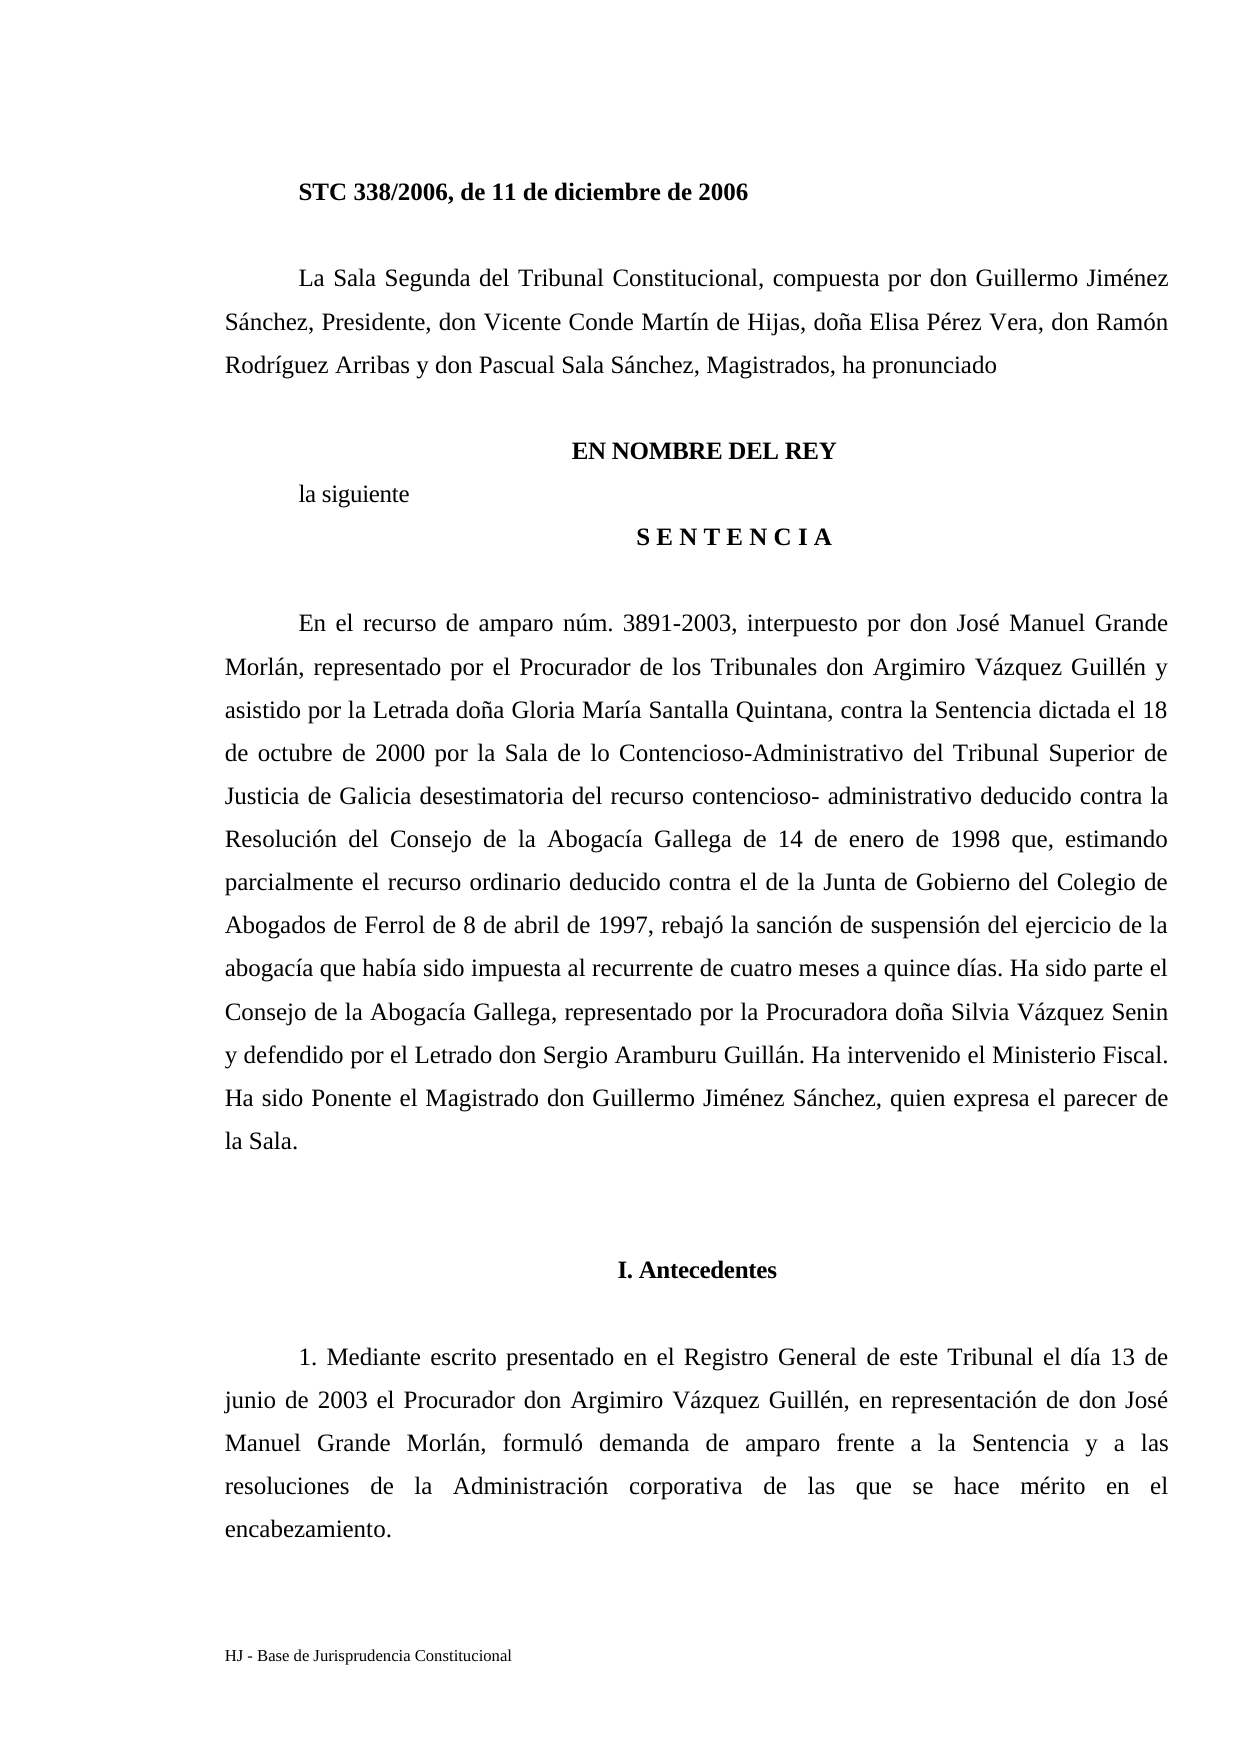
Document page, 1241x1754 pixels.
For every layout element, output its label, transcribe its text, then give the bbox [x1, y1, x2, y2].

text La Sala Segunda del Tribunal Constitucional, compuesta por don Guillermo Jiménez Sánchez, Presidente, don Vicente Conde Martín de Hijas, doña Elisa Pérez Vera, don Ramón Rodríguez Arribas y don Pascual Sala Sánchez, Magistrados, ha pronunciado [224, 263, 1169, 378]
text 1. Mediante escrito presentado en el Registro General de este Tribunal el día 13 de junio de 2003 el Procurador don Argimiro Vázquez Guillén, en representación de don José Manuel Grande Morlán, formuló demanda de amparo frente a la Sentencia y a las resoluciones de la Administración corporativa de las que se hace mérito en el encabezamiento. [224, 1342, 1169, 1543]
text En el recurso de amparo núm. 3891-2003, interpuesto por don José Manuel Grande Morlán, representado por el Procurador de los Tribunales don Argimiro Vázquez Guillén y asistido por la Letrada doña Gloria María Santalla Quintana, contra la Sentencia dictada el 18 de octubre de 2000 por la Sala de lo Contencioso-Administrativo del Tribunal Superior de Justicia de Galicia desestimatoria del recurso contencioso- administrativo deducido contra la Resolución del Consejo de la Abogacía Gallega de 14 de enero de 1998 que, estimando parcialmente el recurso ordinario deducido contra el de la Junta de Gobierno del Colegio de Abogados de Ferrol de 8 de abril de 1997, rebajó la sanción de suspensión del ejercicio de la abogacía que había sido impuesta al recurrente de cuatro meses a quince días. Ha sido parte el Consejo de la Abogacía Gallega, representado por la Procuradora doña Silvia Vázquez Senin y defendido por el Letrado don Sergio Aramburu Guillán. Ha intervenido el Ministerio Fiscal. Ha sido Ponente el Magistrado don Guillermo Jiménez Sánchez, quien expresa el parecer de la Sala. [224, 608, 1169, 1155]
text S E N T E N C I A [224, 522, 1169, 551]
text EN NOMBRE DEL REY [224, 436, 1110, 465]
text I. Antecedentes [224, 1255, 1169, 1284]
text la siguiente [224, 479, 1110, 508]
text STC 338/2006, de 11 de diciembre de 2006 [224, 177, 1169, 206]
